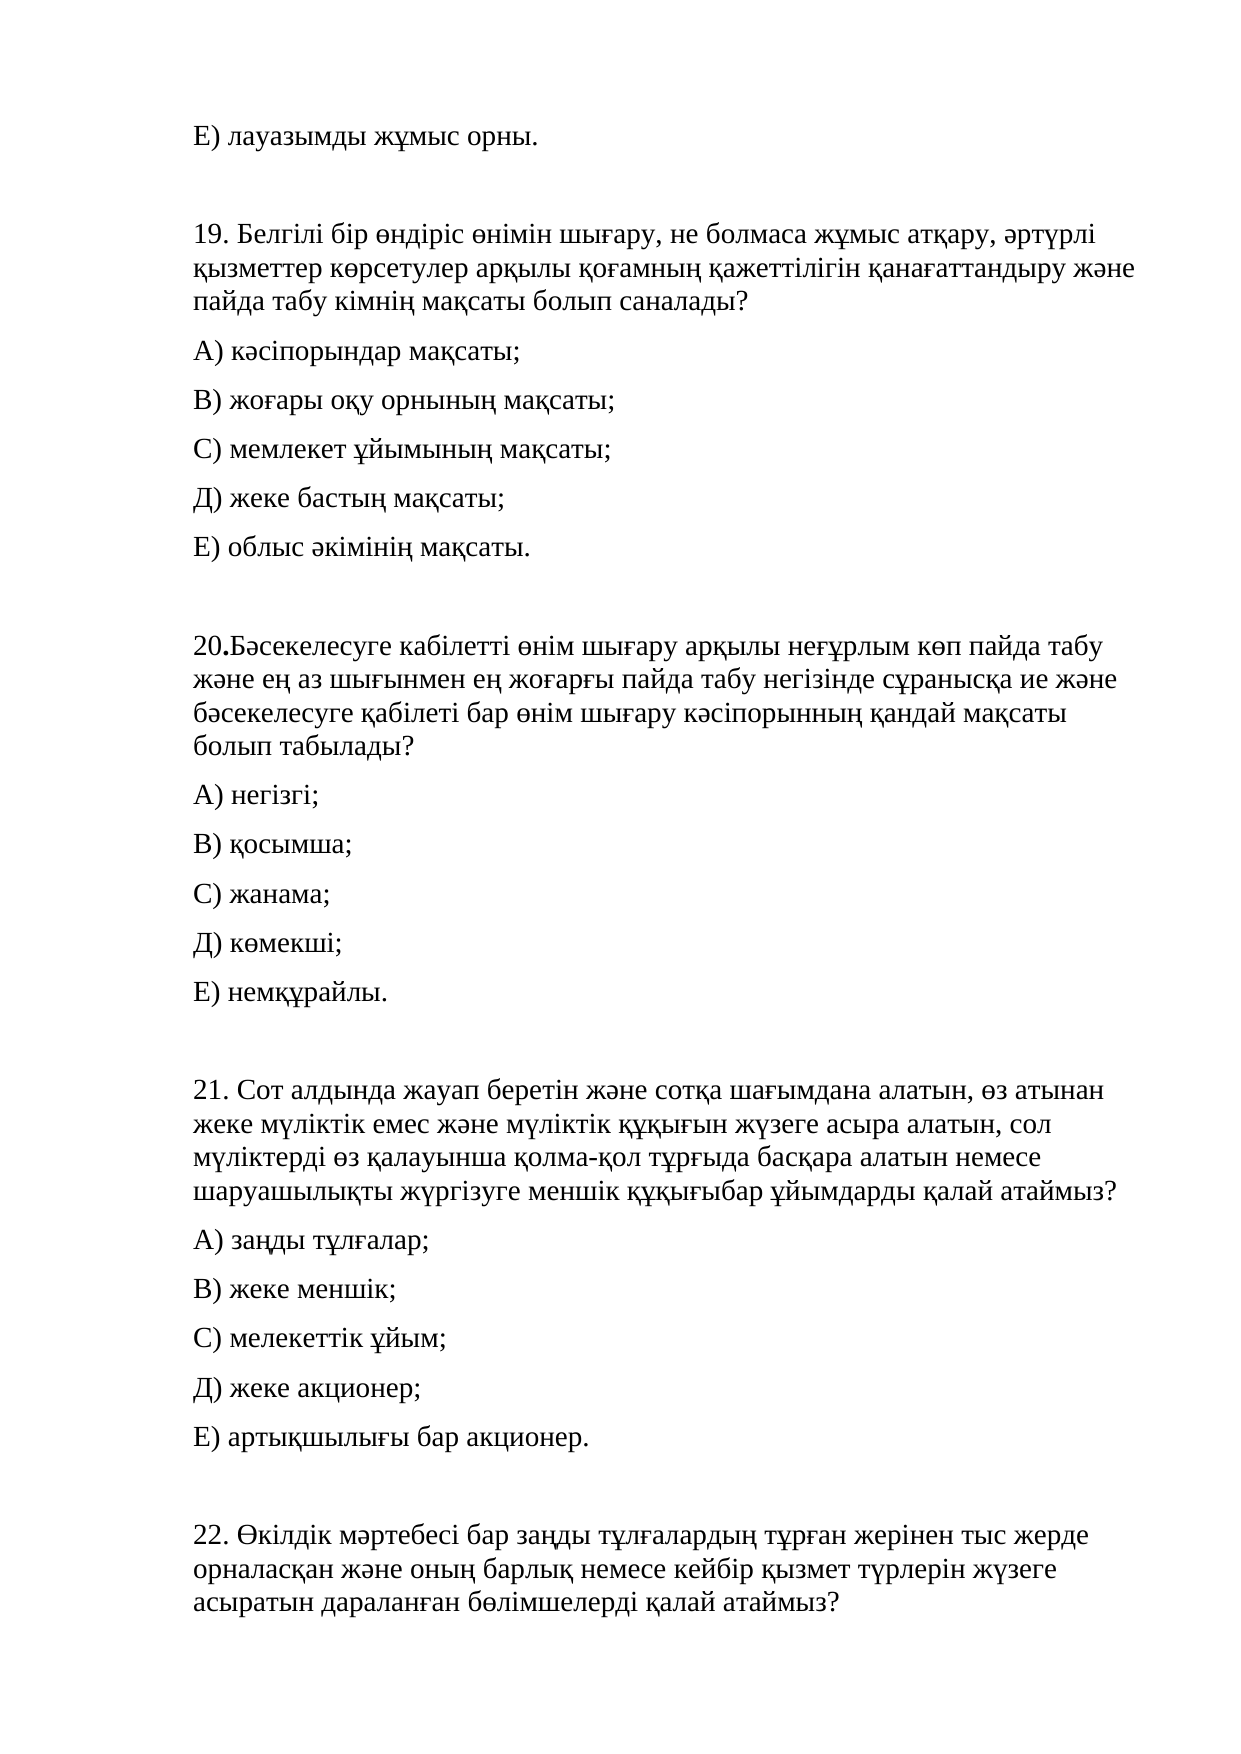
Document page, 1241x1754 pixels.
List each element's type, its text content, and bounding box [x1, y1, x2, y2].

text Е) облыс әкімінің мақсаты. [193, 529, 1136, 563]
text Д) көмекші; [193, 925, 1136, 958]
text С) мемлекет ұйымының мақсаты; [193, 431, 1136, 464]
text Д) жеке акционер; [193, 1370, 1136, 1403]
text Е) немқұрайлы. [193, 974, 1136, 1008]
text 21. Сот алдында жауап беретін және сотқа шағымдана алатын, өз атынан жеке мүліктік емес және мүліктік құқығын жүзеге асыра алатын, сол мүліктерді өз қалауынша қолма-қол тұрғыда басқара алатын немесе шаруашылықты жүргізуге меншік құқығыбар ұйымдарды қалай атаймыз? [193, 1072, 1136, 1207]
text В) жеке меншік; [193, 1271, 1136, 1305]
text В) қосымша; [193, 827, 1136, 860]
text А) негізгі; [193, 777, 1136, 811]
text 20.Бәсекелесуге кабілетті өнім шығару арқылы неғұрлым көп пайда табу және ең аз шығынмен ең жоғарғы пайда табу негізінде сұранысқа ие және бәсекелесуге қабілеті бар өнім шығару кәсіпорынның қандай мақсаты болып табылады? [193, 628, 1136, 762]
text Е) артықшылығы бар акционер. [193, 1419, 1136, 1452]
text В) жоғары оқу орнының мақсаты; [193, 382, 1136, 415]
text С) жанама; [193, 876, 1136, 909]
text С) мелекеттік ұйым; [193, 1321, 1136, 1354]
text 22. Өкілдік мәртебесі бар заңды тұлғалардың тұрған жерінен тыс жерде орналасқан және оның барлық немесе кейбір қызмет түрлерін жүзеге асыратын дараланған бөлімшелерді қалай атаймыз? [193, 1517, 1136, 1618]
text 19. Белгілі бір өндіріс өнімін шығару, не болмаса жұмыс атқару, әртүрлі қызметтер көрсетулер арқылы қоғамның қажеттілігін қанағаттандыру және пайда табу кімнің мақсаты болып саналады? [193, 216, 1136, 317]
text А) заңды тұлғалар; [193, 1222, 1136, 1256]
text Е) лауазымды жұмыс орны. [193, 118, 1136, 152]
text Д) жеке бастың мақсаты; [193, 480, 1136, 514]
text А) кәсіпорындар мақсаты; [193, 333, 1136, 366]
